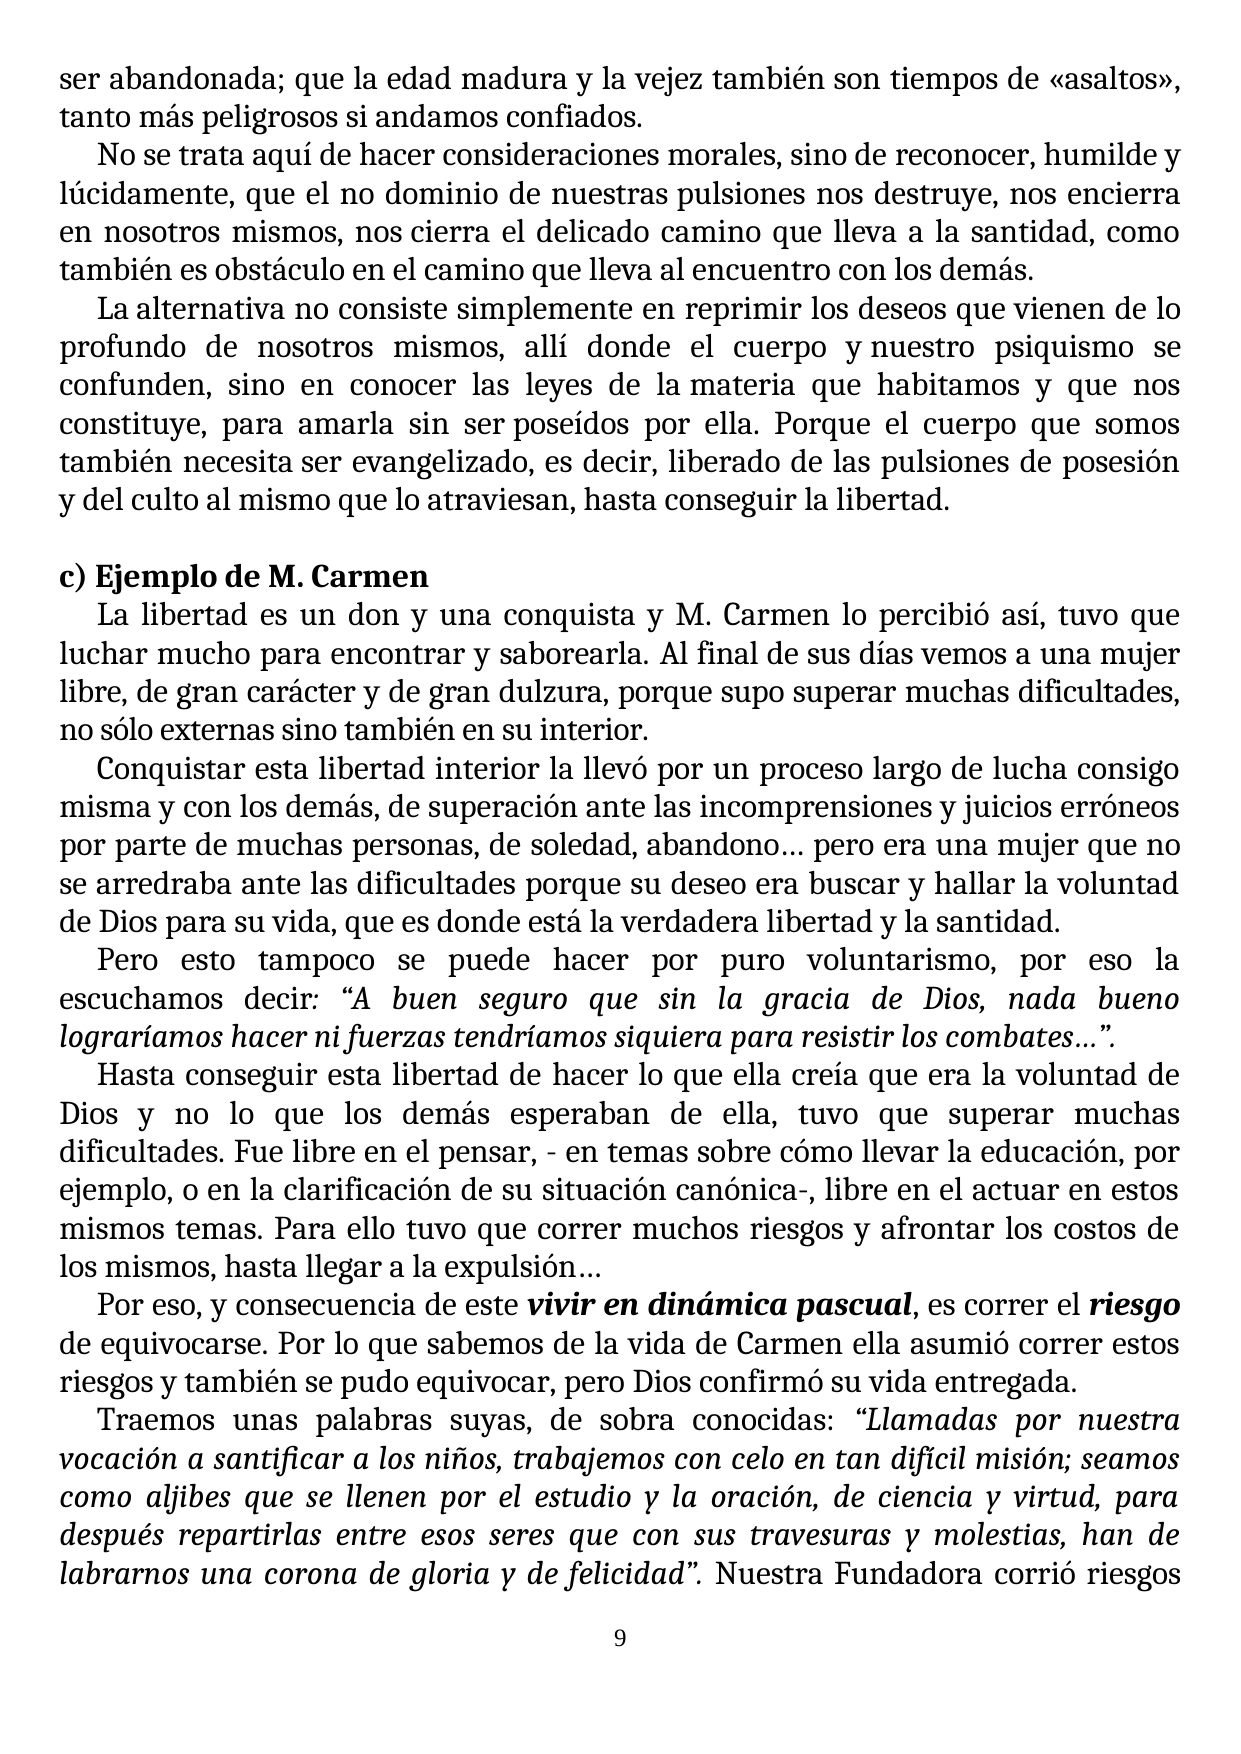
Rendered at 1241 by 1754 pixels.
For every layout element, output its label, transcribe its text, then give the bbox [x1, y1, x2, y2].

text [59, 59, 1181, 136]
text Por eso, y consecuencia de este vivir en dinámica pascual, es correr el riesgo de equivocarse. Por lo que sabemos de la vida de Carmen ella asumió correr estos riesgos y también se pudo equivocar, pero Dios confirmó su vida entregada. [59, 1286, 1181, 1401]
text c) Ejemplo de M. Carmen [59, 557, 1181, 596]
text La libertad es un don y una conquista y M. Carmen lo percibió así, tuvo que luchar mucho para encontrar y saborearla. Al final de sus días vemos a una mujer libre, de gran carácter y de gran dulzura, porque supo superar muchas dificultades, no sólo externas sino también en su interior. [59, 596, 1181, 749]
text No se trata aquí de hacer consideraciones morales, sino de reconocer, humilde y lúcidamente, que el no dominio de nuestras pulsiones nos destruye, nos encierra en nosotros mismos, nos cierra el delicado camino que lleva a la santidad, como también es obstáculo en el camino que lleva al encuentro con los demás. [59, 136, 1181, 289]
text Conquistar esta libertad interior la llevó por un proceso largo de lucha consigo misma y con los demás, de superación ante las incomprensiones y juicios erróneos por parte de muchas personas, de soledad, abandono… pero era una mujer que no se arredraba ante las dificultades porque su deseo era buscar y hallar la voluntad de Dios para su vida, que es donde está la verdadera libertad y la santidad. [59, 749, 1181, 941]
text Pero esto tampoco se puede hacer por puro voluntarismo, por eso la escuchamos decir: “A buen seguro que sin la gracia de Dios, nada bueno lograríamos hacer ni fuerzas tendríamos siquiera para resistir los combates…”. [59, 941, 1181, 1056]
text Hasta conseguir esta libertad de hacer lo que ella creía que era la voluntad de Dios y no lo que los demás esperaban de ella, tuvo que superar muchas dificultades. Fue libre en el pensar, - en temas sobre cómo llevar la educación, por ejemplo, o en la clarificación de su situación canónica-, libre en el actuar en estos mismos temas. Para ello tuvo que correr muchos riesgos y afrontar los costos de los mismos, hasta llegar a la expulsión… [59, 1056, 1181, 1286]
text La alternativa no consiste simplemente en reprimir los deseos que vienen de lo profundo de nosotros mismos, allí donde el cuerpo y nuestro psiquismo se confunden, sino en conocer las leyes de la materia que habitamos y que nos constituye, para amarla sin ser poseídos por ella. Porque el cuerpo que somos también necesita ser evangelizado, es decir, liberado de las pulsiones de posesión y del culto al mismo que lo atraviesan, hasta conseguir la libertad. [59, 289, 1181, 519]
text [59, 1401, 1181, 1592]
